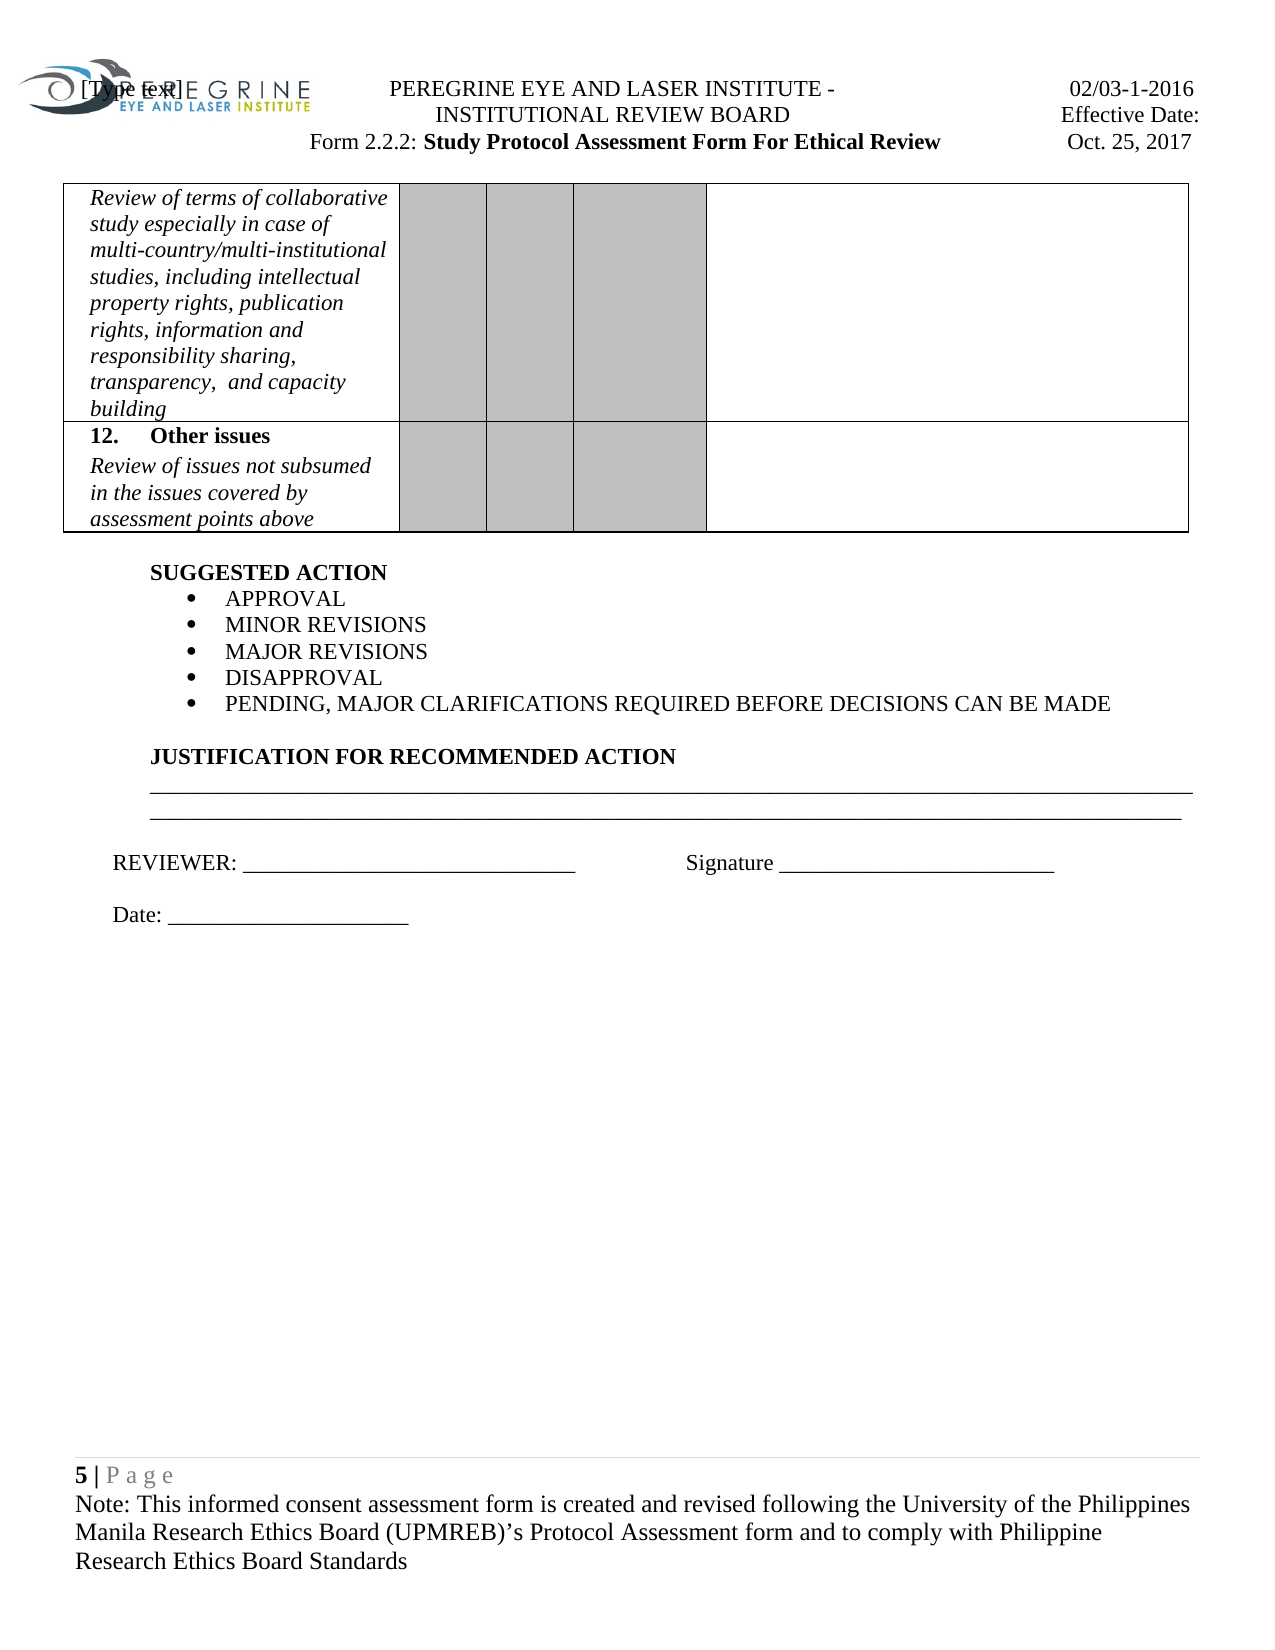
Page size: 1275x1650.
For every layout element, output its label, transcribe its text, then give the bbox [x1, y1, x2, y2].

text REVIEWER: _____________________________ Signature ________________________ [112, 849, 1200, 875]
table_cell [487, 422, 573, 531]
table_cell [487, 184, 573, 421]
table_cell Other issues Review of issues not subsumed in the issues covered by assessment points above [64, 422, 399, 531]
text Date: _____________________ [112, 901, 1200, 928]
table_cell [574, 184, 706, 421]
list PENDING, MAJOR CLARIFICATIONS REQUIRED BEFORE DECISIONS CAN BE MADE [187, 691, 1200, 717]
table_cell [64, 184, 399, 421]
table_cell [707, 184, 1188, 421]
text _____________________________________________________________________________________________________________________________________________________________________________________ [150, 769, 1200, 822]
list APPROVAL [187, 585, 1200, 611]
table_cell [400, 422, 486, 531]
picture [17, 35, 317, 128]
list MAJOR REVISIONS [187, 638, 1200, 664]
table_cell [574, 422, 706, 531]
table_cell [400, 184, 486, 421]
text JUSTIFICATION FOR RECOMMENDED ACTION [150, 743, 1200, 769]
table_cell [707, 422, 1188, 531]
text SUGGESTED ACTION [150, 559, 1200, 585]
list DISAPPROVAL [187, 664, 1200, 691]
list MINOR REVISIONS [187, 611, 1200, 638]
